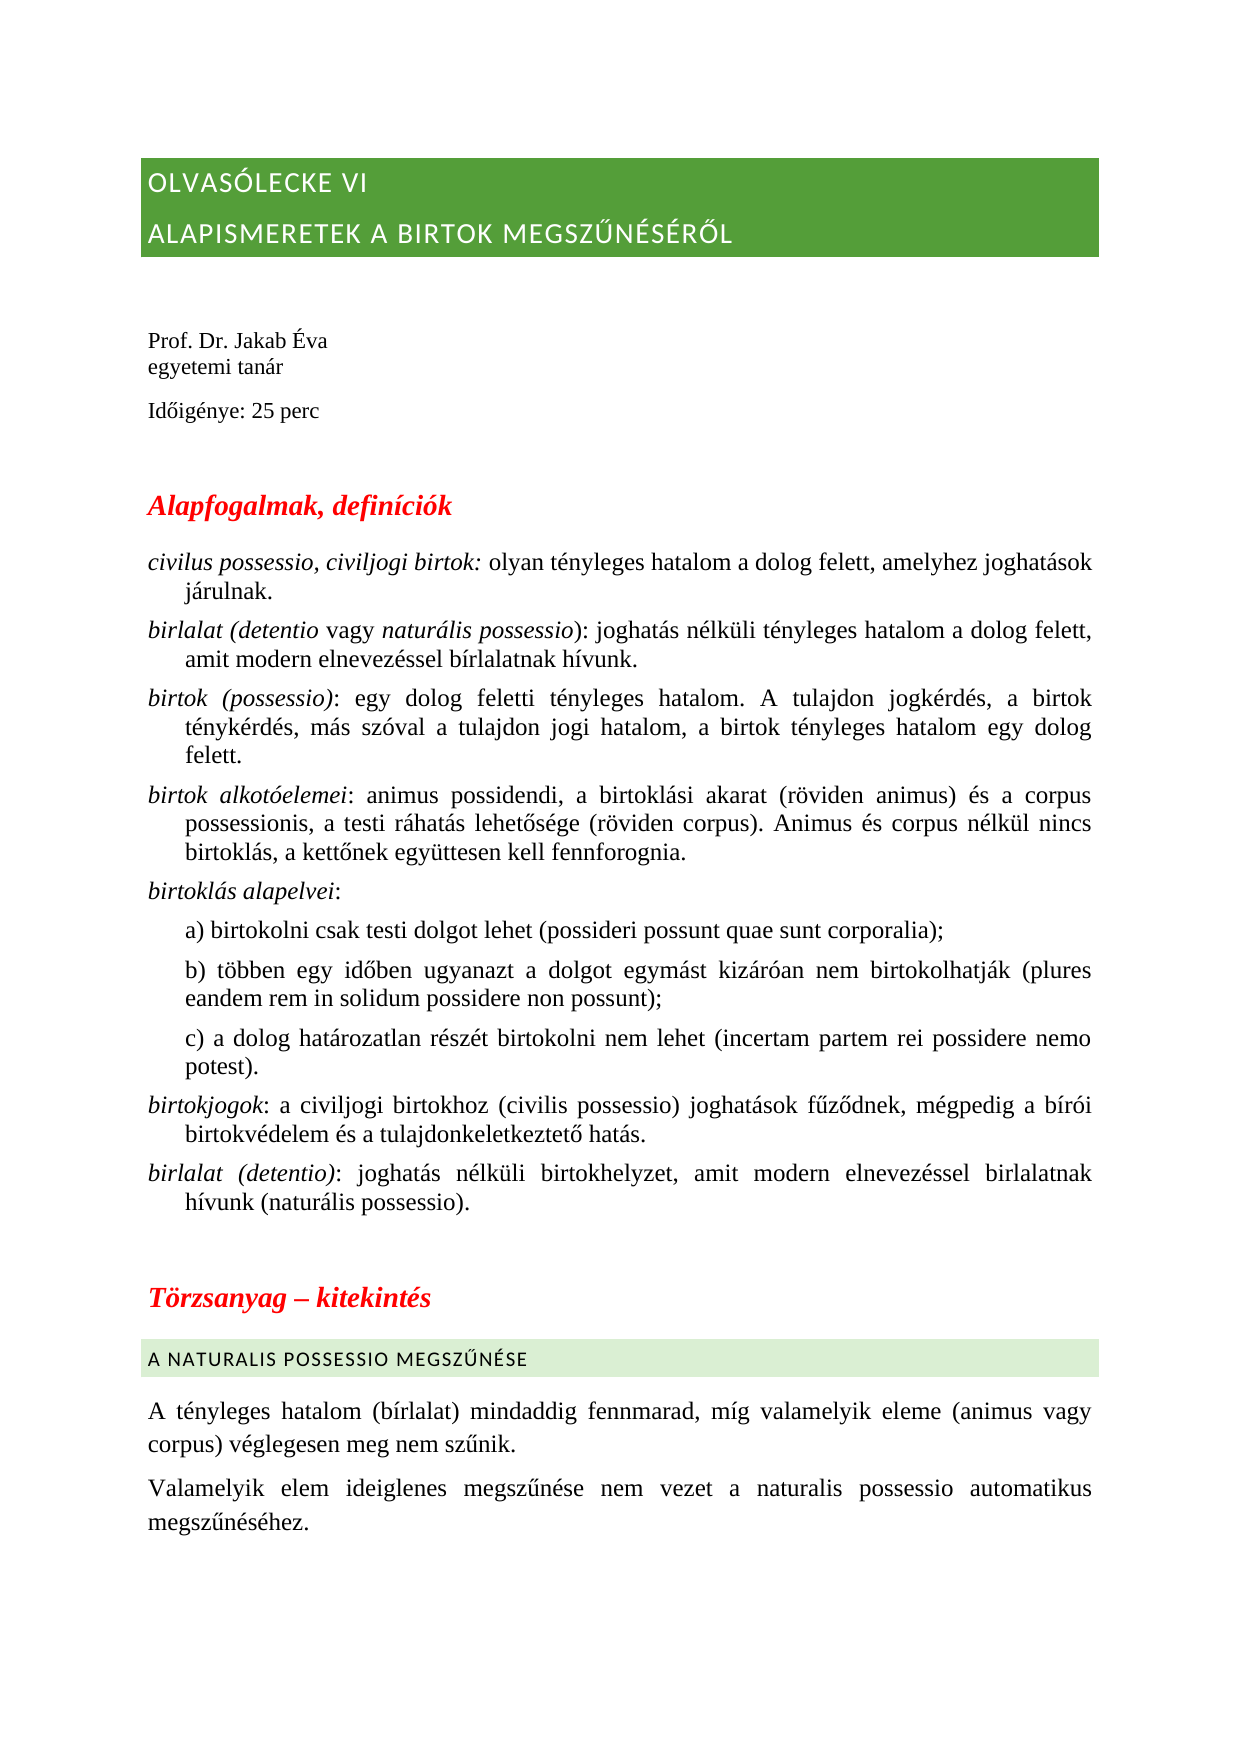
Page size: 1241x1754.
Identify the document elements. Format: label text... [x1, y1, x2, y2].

subtitle A naturalis possessio megszűnése [148, 1346, 1093, 1371]
subtitle Alapismeretek a birtok megszűnéséről [148, 209, 1093, 251]
text birtoklás alapelvei: [148, 876, 1093, 905]
text Prof. Dr. Jakab Éva [148, 327, 1093, 353]
text birtok alkotóelemei: animus possidendi, a birtoklási akarat (röviden animus) és a corpus possessionis, a testi ráhatás lehetősége (röviden corpus). Animus és corpus nélkül nincs birtoklás, a kettőnek együttesen kell fennforognia. [148, 780, 1093, 866]
text birtok (possessio): egy dolog feletti tényleges hatalom. A tulajdon jogkérdés, a birtok ténykérdés, más szóval a tulajdon jogi hatalom, a birtok tényleges hatalom egy dolog felett. [148, 683, 1093, 769]
subtitle OLVASÓLECKE VI [148, 164, 1093, 200]
text Alapfogalmak, definíciók [148, 488, 1093, 521]
text civilus possessio, civiljogi birtok: olyan tényleges hatalom a dolog felett, amelyhez joghatások járulnak. [148, 547, 1093, 605]
text a) birtokolni csak testi dolgot lehet (possideri possunt quae sunt corporalia); [185, 916, 1093, 944]
text Időigénye: 25 perc [148, 390, 1093, 423]
text b) többen egy időben ugyanazt a dolgot egymást kizáróan nem birtokolhatják (plures eandem rem in solidum possidere non possunt); [185, 955, 1093, 1012]
text birlalat (detentio): joghatás nélküli birtokhelyzet, amit modern elnevezéssel birlalatnak hívunk (naturális possessio). [148, 1158, 1093, 1216]
text c) a dolog határozatlan részét birtokolni nem lehet (incertam partem rei possidere nemo potest). [185, 1023, 1093, 1080]
text birtokjogok: a civiljogi birtokhoz (civilis possessio) joghatások fűződnek, mégpedig a bírói birtokvédelem és a tulajdonkeletkeztető hatás. [148, 1091, 1093, 1148]
text egyetemi tanár [148, 353, 1093, 380]
text birlalat (detentio vagy naturális possessio): joghatás nélküli tényleges hatalom a dolog felett, amit modern elnevezéssel bírlalatnak hívunk. [148, 615, 1093, 673]
text Törzsanyag – kitekintés [148, 1280, 1093, 1314]
text Valamelyik elem ideiglenes megszűnése nem vezet a naturalis possessio automatikus megszűnéséhez. [148, 1469, 1093, 1535]
text A tényleges hatalom (bírlalat) mindaddig fennmarad, míg valamelyik eleme (animus vagy corpus) véglegesen meg nem szűnik. [148, 1392, 1093, 1458]
